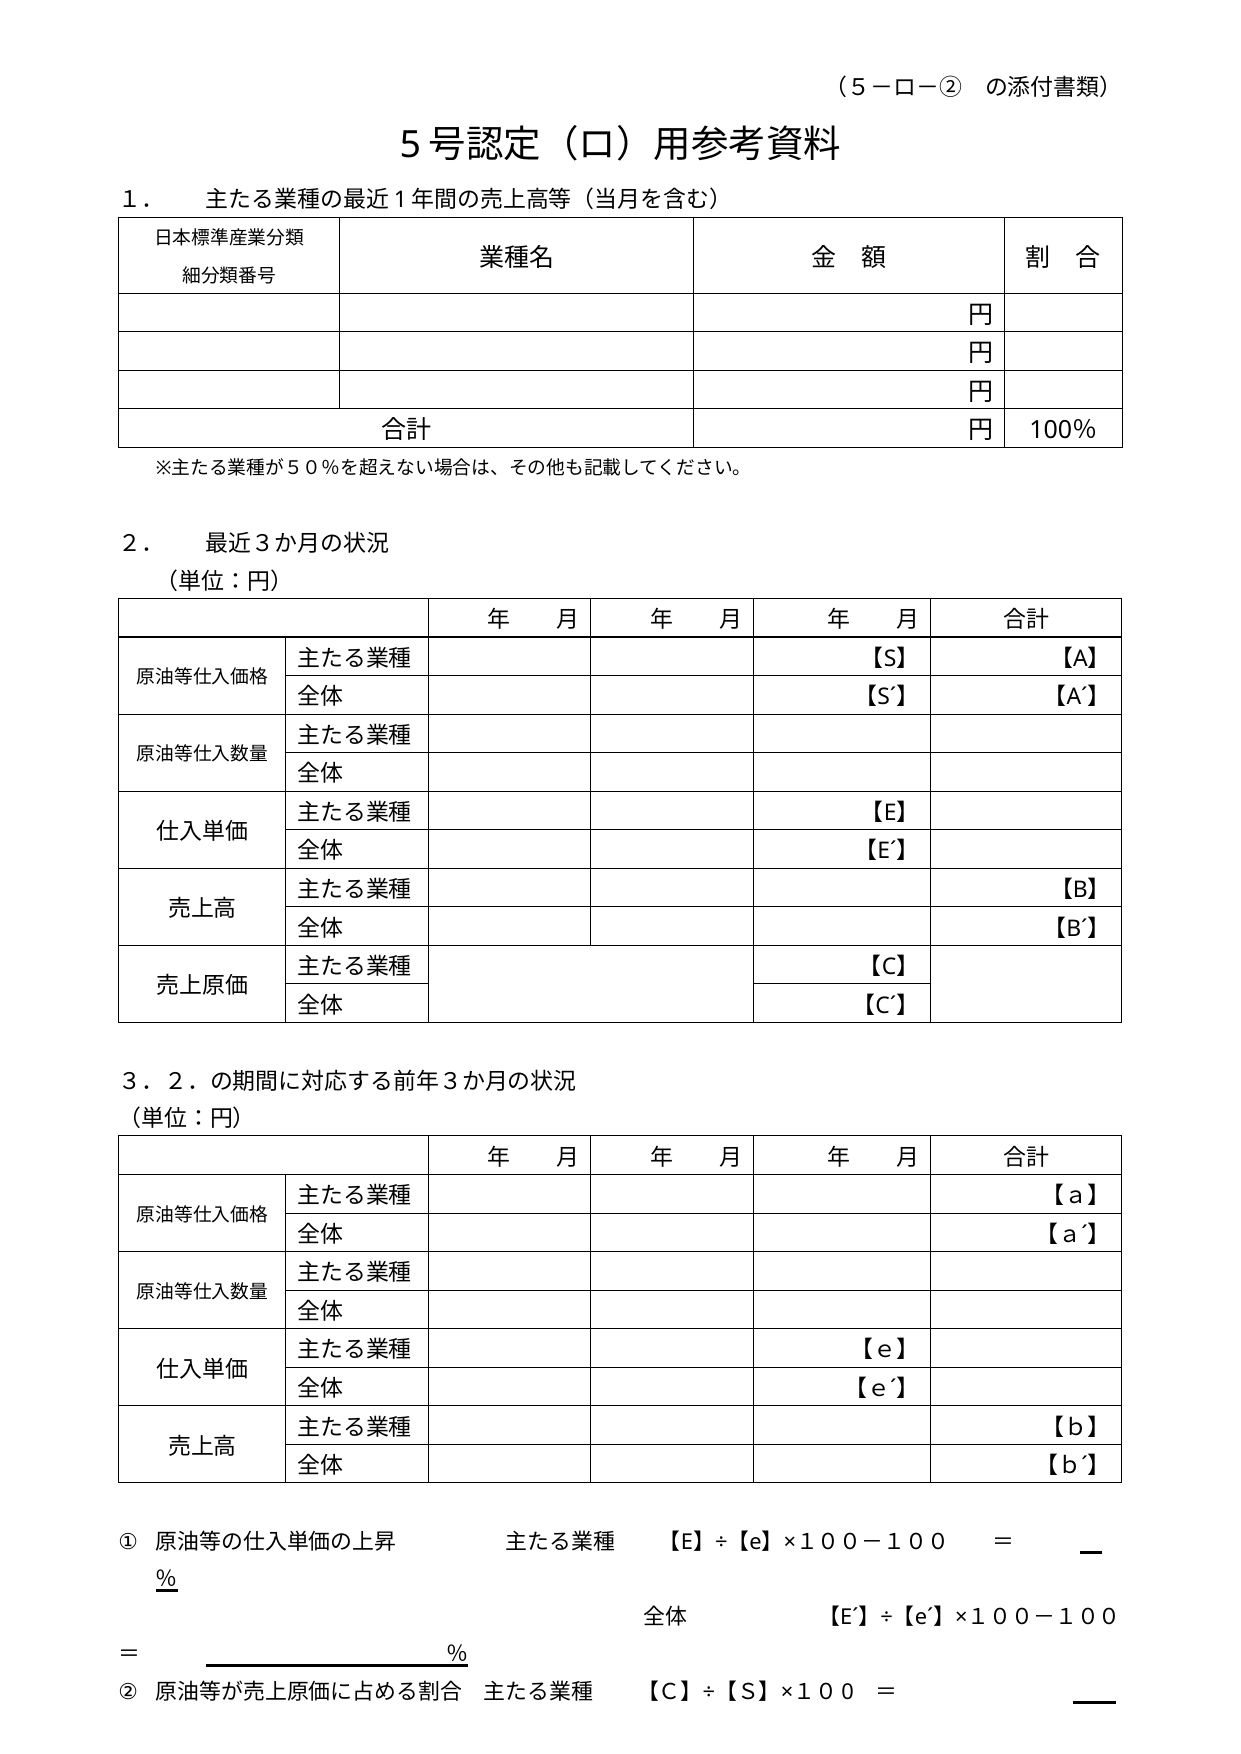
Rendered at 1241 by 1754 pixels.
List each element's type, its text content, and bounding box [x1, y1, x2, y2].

table_cell [754, 1175, 930, 1212]
table_cell [429, 715, 590, 752]
table_cell 【ｅ】 [754, 1329, 930, 1367]
table_header 金 額 [694, 218, 1004, 293]
table_cell 【C】 [754, 946, 930, 983]
table_cell [429, 869, 590, 906]
table_cell [754, 1252, 930, 1289]
table_cell [429, 1445, 590, 1482]
table_cell 主たる業種 [286, 715, 428, 752]
table_cell 主たる業種 [286, 946, 428, 983]
table_header 年 月 [591, 599, 753, 636]
table_cell [429, 907, 590, 945]
table_cell 円 [694, 294, 1004, 331]
table_cell 【ａ´】 [931, 1214, 1121, 1251]
table_cell 【E´】 [754, 830, 930, 868]
table_cell [931, 792, 1121, 829]
table_header 割 合 [1005, 218, 1122, 293]
table_header [119, 1136, 428, 1174]
table_cell [429, 1368, 590, 1405]
table_cell 仕入単価 [119, 792, 285, 868]
table_cell [754, 1406, 930, 1444]
table_cell [931, 715, 1121, 752]
table_cell 【A´】 [931, 676, 1121, 713]
table_cell [119, 332, 339, 370]
table_cell [119, 294, 339, 331]
table_cell [1005, 371, 1122, 408]
table_cell [591, 1214, 753, 1251]
table_cell [340, 294, 693, 331]
table_cell [1005, 294, 1122, 331]
table_cell 原油等仕入価格 [119, 638, 285, 713]
list 原油等の仕入単価の上昇 主たる業種 【E】÷【e】×１００－１００ ＝ ％ [118, 1521, 1122, 1596]
table_cell [754, 715, 930, 752]
table_cell [931, 830, 1121, 868]
text （５－ロ－② の添付書類） [118, 67, 1122, 104]
table_cell 全体 [286, 1445, 428, 1482]
table_cell [429, 638, 590, 675]
table_cell [119, 371, 339, 408]
table_cell 主たる業種 [286, 869, 428, 906]
table_cell [591, 869, 753, 906]
table_cell [931, 1329, 1121, 1367]
table_cell [591, 676, 753, 713]
table_cell 主たる業種 [286, 1406, 428, 1444]
table_cell [429, 1329, 590, 1367]
list 最近３か月の状況 （単位：円） [118, 523, 1122, 598]
table_cell 主たる業種 [286, 792, 428, 829]
table_cell [591, 638, 753, 675]
table_cell 主たる業種 [286, 1175, 428, 1212]
table_cell 主たる業種 [286, 638, 428, 675]
table_cell [429, 1252, 590, 1289]
table_cell 【E】 [754, 792, 930, 829]
table_cell 【B´】 [931, 907, 1121, 945]
table_cell 全体 [286, 830, 428, 868]
table_cell [754, 869, 930, 906]
table_cell [591, 830, 753, 868]
table_header 年 月 [429, 599, 590, 636]
table_cell [931, 753, 1121, 791]
table_header 業種名 [340, 218, 693, 293]
list 主たる業種の最近1年間の売上高等（当月を含む） [118, 179, 1122, 217]
table_cell 円 [694, 409, 1004, 447]
table_cell 円 [694, 371, 1004, 408]
table_cell [591, 907, 753, 945]
table_cell [591, 753, 753, 791]
table_cell [429, 1291, 590, 1328]
table_cell [429, 830, 590, 868]
table_cell [429, 1214, 590, 1251]
table_cell 円 [694, 332, 1004, 370]
table_cell [591, 715, 753, 752]
table_cell [591, 1175, 753, 1212]
table_cell 仕入単価 [119, 1329, 285, 1405]
table_cell 原油等仕入数量 [119, 715, 285, 791]
list 全体 【E´】÷【e´】×１００－１００ ＝ ％ [118, 1596, 1122, 1671]
table_header 年 月 [754, 1136, 930, 1174]
table_cell [754, 1291, 930, 1328]
table_cell [591, 792, 753, 829]
table_cell [754, 1445, 930, 1482]
table_cell [591, 1252, 753, 1289]
table_cell 全体 [286, 1214, 428, 1251]
table_cell [754, 753, 930, 791]
table_cell 全体 [286, 984, 428, 1022]
table_cell 【C´】 [754, 984, 930, 1022]
table_cell [429, 1406, 590, 1444]
table_cell [340, 332, 693, 370]
table_header 合計 [931, 599, 1121, 636]
table_cell [1005, 332, 1122, 370]
table_header [119, 599, 428, 636]
table_cell 主たる業種 [286, 1329, 428, 1367]
table_cell [429, 946, 753, 1022]
table_cell 【ｂ】 [931, 1406, 1121, 1444]
table_cell 【S】 [754, 638, 930, 675]
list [118, 1671, 1122, 1708]
table_cell 【S´】 [754, 676, 930, 713]
table_cell 主たる業種 [286, 1252, 428, 1289]
table_cell 100％ [1005, 409, 1122, 447]
table_cell 原油等仕入価格 [119, 1175, 285, 1251]
table_cell 【ｅ´】 [754, 1368, 930, 1405]
table_cell 全体 [286, 907, 428, 945]
table_cell [429, 792, 590, 829]
table_cell 【B】 [931, 869, 1121, 906]
table_cell [754, 1214, 930, 1251]
table_cell [591, 1406, 753, 1444]
table_cell [591, 1445, 753, 1482]
table_cell 売上高 [119, 1406, 285, 1482]
table_cell [591, 1329, 753, 1367]
table_cell [429, 753, 590, 791]
table_cell [931, 946, 1121, 1022]
table_cell 全体 [286, 676, 428, 713]
table_cell [429, 676, 590, 713]
table_cell 売上原価 [119, 946, 285, 1022]
table_cell [931, 1291, 1121, 1328]
table_header 年 月 [591, 1136, 753, 1174]
table_cell 全体 [286, 753, 428, 791]
table_cell 売上高 [119, 869, 285, 945]
table_header 合計 [931, 1136, 1121, 1174]
table_header 年 月 [754, 599, 930, 636]
table_header 日本標準産業分類 細分類番号 [119, 218, 339, 293]
table_cell [591, 1291, 753, 1328]
text ※主たる業種が５０％を超えない場合は、その他も記載してください。 [118, 448, 1122, 485]
table_cell [429, 1175, 590, 1212]
table_cell [591, 1368, 753, 1405]
table_cell 全体 [286, 1291, 428, 1328]
text ３．２．の期間に対応する前年３か月の状況 （単位：円） [118, 1060, 1122, 1135]
table_cell [931, 1252, 1121, 1289]
text 5号認定（ロ）用参考資料 [118, 104, 1122, 179]
table_cell [754, 907, 930, 945]
table_cell 原油等仕入数量 [119, 1252, 285, 1328]
table_cell 全体 [286, 1368, 428, 1405]
table_cell [340, 371, 693, 408]
table_header 年 月 [429, 1136, 590, 1174]
table_cell 【ｂ´】 [931, 1445, 1121, 1482]
table_cell 【ａ】 [931, 1175, 1121, 1212]
table_cell 合計 [119, 409, 693, 447]
table_cell [931, 1368, 1121, 1405]
table_cell 【A】 [931, 638, 1121, 675]
